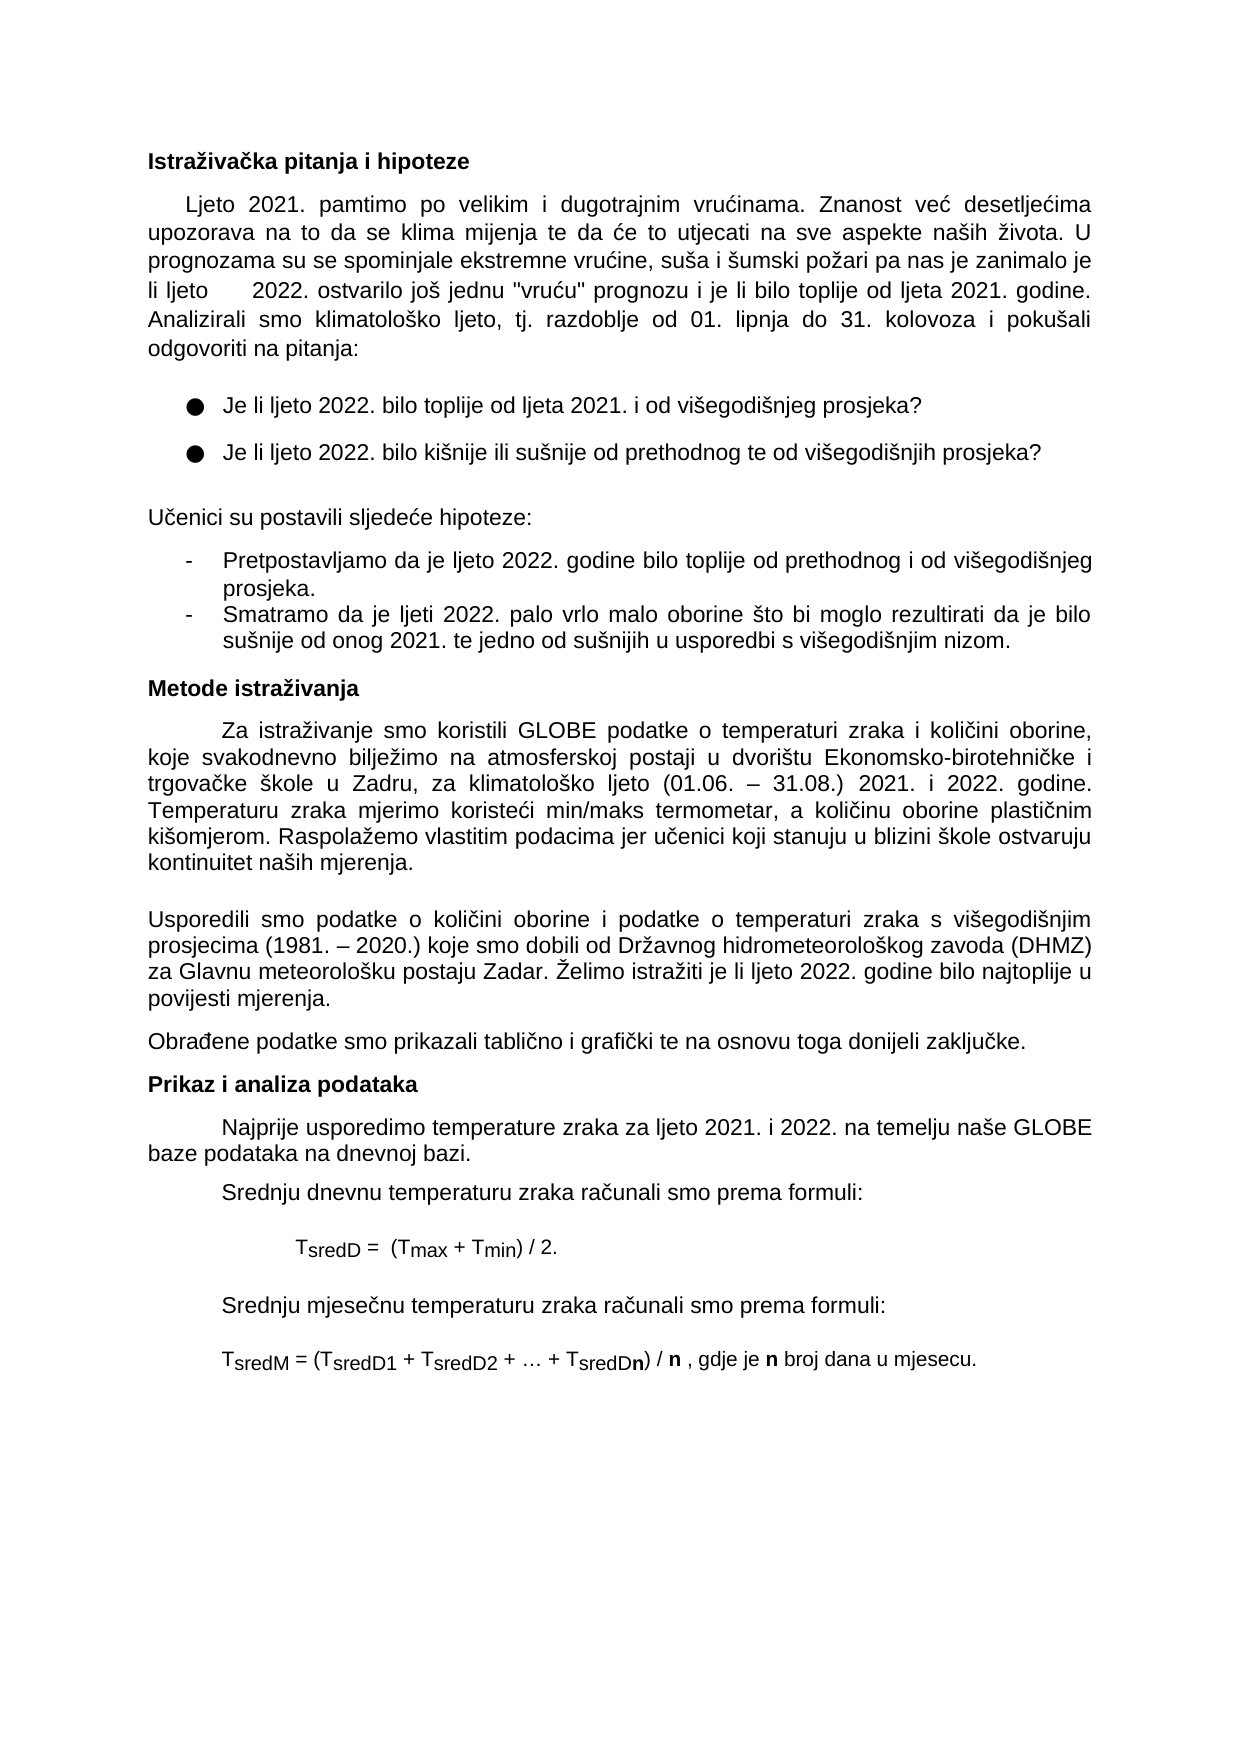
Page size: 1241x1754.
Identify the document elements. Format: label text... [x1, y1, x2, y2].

text Istraživačka pitanja i hipoteze [148, 148, 1093, 174]
text Najprije usporedimo temperature zraka za ljeto 2021. i 2022. na temelju naše GLOBE baze podataka na dnevnoj bazi. [148, 1114, 1093, 1166]
list Je li ljeto 2022. bilo toplije od ljeta 2021. i od višegodišnjeg prosjeka? [185, 379, 1093, 427]
list Pretpostavljamo da je ljeto 2022. godine bilo toplije od prethodnog i od višegodišnjeg prosjeka. [185, 547, 1093, 601]
list Je li ljeto 2022. bilo kišnije ili sušnije od prethodnog te od višegodišnjih prosjeka? [185, 427, 1093, 473]
text Srednju dnevnu temperaturu zraka računali smo prema formuli: [148, 1179, 1093, 1205]
list Smatramo da je ljeti 2022. palo vrlo malo oborine što bi moglo rezultirati da je bilo sušnije od onog 2021. te jedno od sušnijih u usporedbi s višegodišnjim nizom. [185, 601, 1093, 654]
text TsredD = (Tmax + Tmin) / 2. [221, 1222, 1093, 1262]
text Usporedili smo podatke o količini oborine i podatke o temperaturi zraka s višegodišnjim prosjecima (1981. – 2020.) koje smo dobili od Državnog hidrometeorološkog zavoda (DHMZ) za Glavnu meteorološku postaju Zadar. Želimo istražiti je li ljeto 2022. godine bilo najtoplije u povijesti mjerenja. [148, 906, 1093, 1011]
text Učenici su postavili sljedeće hipoteze: [148, 503, 1093, 530]
text Metode istraživanja [148, 674, 1093, 701]
text Ljeto 2021. pamtimo po velikim i dugotrajnim vrućinama. Znanost već desetljećima upozorava na to da se klima mijenja te da će to utjecati na sve aspekte naših života. U prognozama su se spominjale ekstremne vrućine, suša i šumski požari pa nas je zanimalo je li ljeto 2022. ostvarilo još jednu "vruću" prognozu i je li bilo toplije od ljeta 2021. godine. Analizirali smo klimatološko ljeto, tj. razdoblje od 01. lipnja do 31. kolovoza i pokušali odgovoriti na pitanja: [148, 191, 1093, 361]
text Obrađene podatke smo prikazali tablično i grafički te na osnovu toga donijeli zaključke. [148, 1028, 1093, 1054]
text Prikaz i analiza podataka [148, 1071, 1093, 1097]
text Za istraživanje smo koristili GLOBE podatke o temperaturi zraka i količini oborine, koje svakodnevno bilježimo na atmosferskoj postaji u dvorištu Ekonomsko-birotehničke i trgovačke škole u Zadru, za klimatološko ljeto (01.06. – 31.08.) 2021. i 2022. godine. Temperaturu zraka mjerimo koristeći min/maks termometar, a količinu oborine plastičnim kišomjerom. Raspolažemo vlastitim podacima jer učenici koji stanuju u blizini škole ostvaruju kontinuitet naših mjerenja. [148, 717, 1093, 876]
text Srednju mjesečnu temperaturu zraka računali smo prema formuli: [148, 1292, 1093, 1318]
text TsredM = (TsredD1 + TsredD2 + … + TsredDn) / n , gdje je n broj dana u mjesecu. [148, 1334, 1093, 1374]
